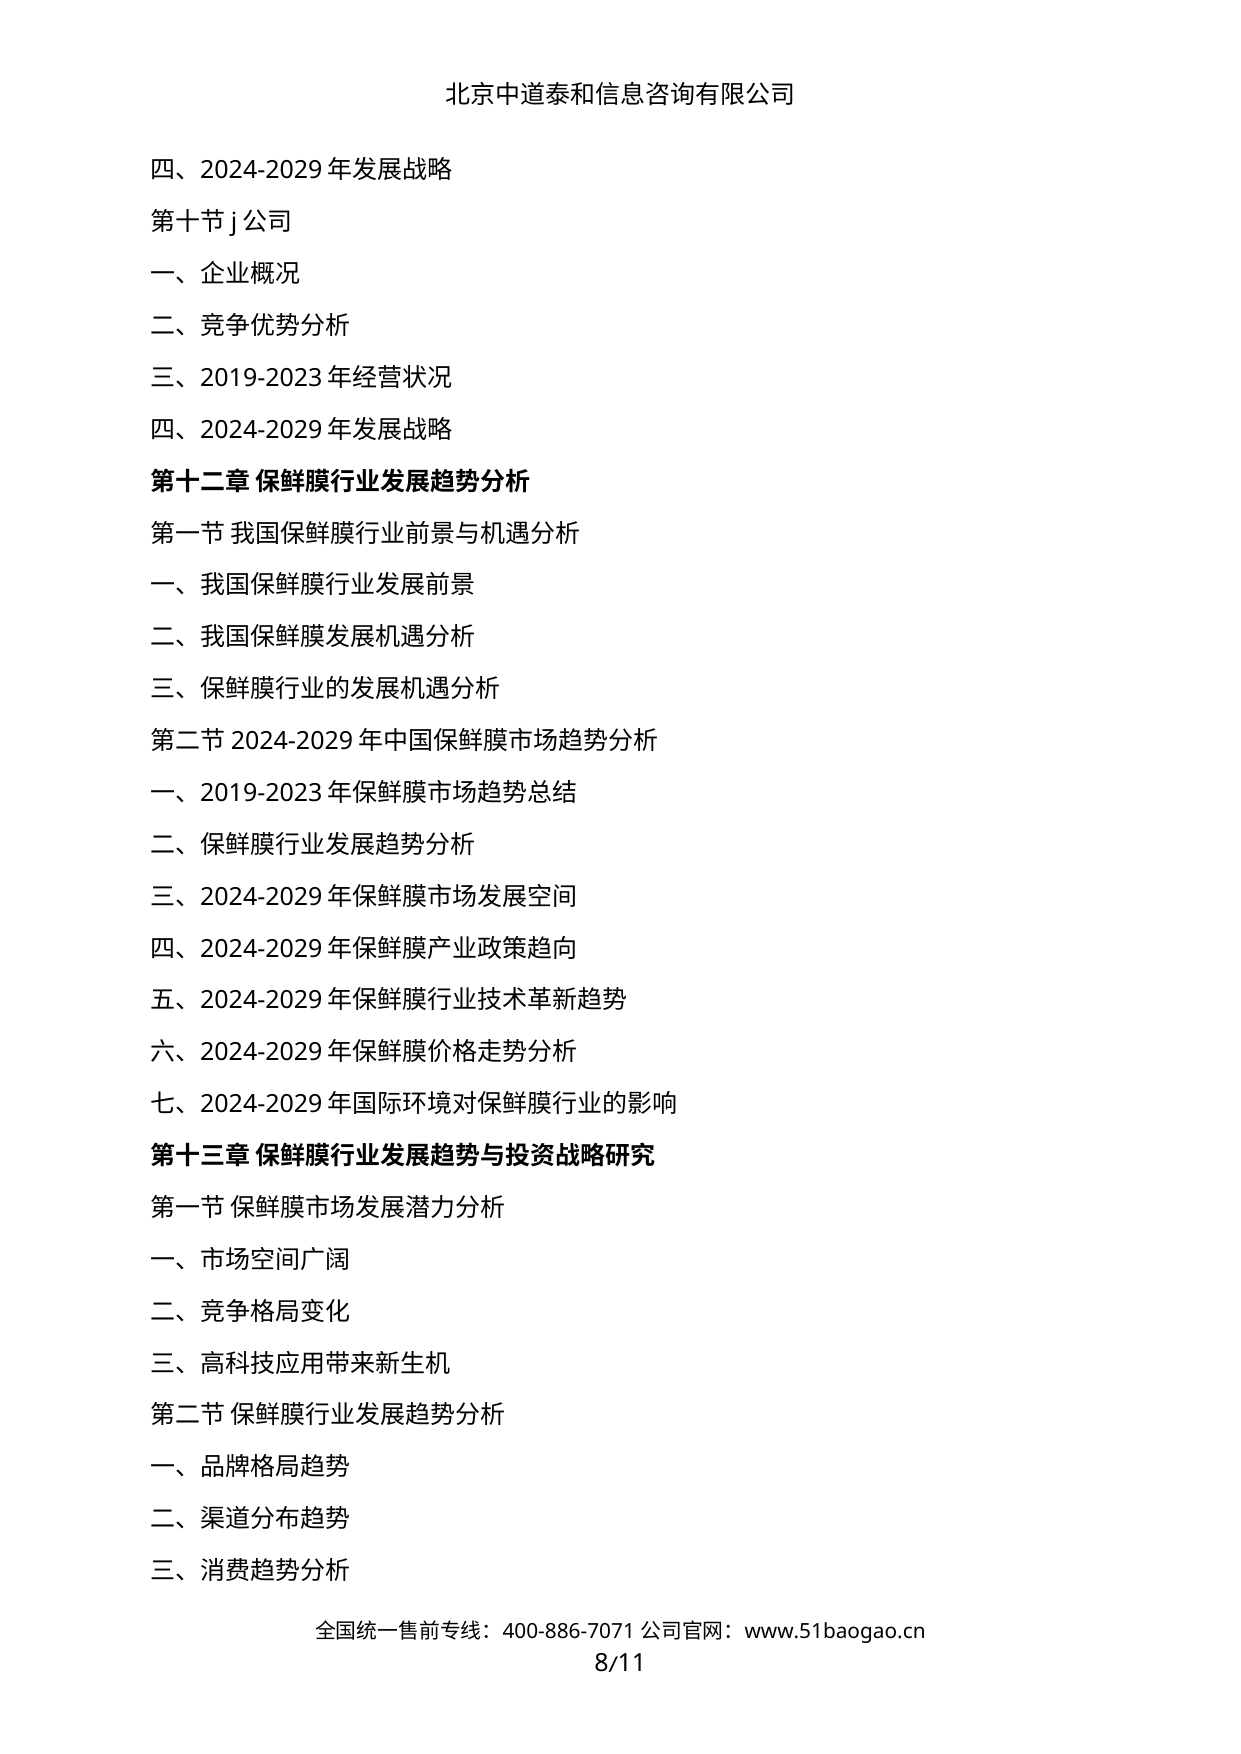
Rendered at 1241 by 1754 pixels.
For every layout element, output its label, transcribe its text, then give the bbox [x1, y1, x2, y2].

text 第一节 我国保鲜膜行业前景与机遇分析 [150, 513, 1090, 549]
text 一、市场空间广阔 [150, 1239, 1090, 1276]
text 一、品牌格局趋势 [150, 1447, 1090, 1483]
text 三、2019-2023年经营状况 [150, 357, 1090, 394]
text 第二节 2024-2029年中国保鲜膜市场趋势分析 [150, 721, 1090, 757]
text 四、2024-2029年保鲜膜产业政策趋向 [150, 928, 1090, 964]
text 三、保鲜膜行业的发展机遇分析 [150, 669, 1090, 705]
text 二、渠道分布趋势 [150, 1499, 1090, 1535]
text 二、保鲜膜行业发展趋势分析 [150, 824, 1090, 861]
text 四、2024-2029年发展战略 [150, 409, 1090, 446]
text 第一节 保鲜膜市场发展潜力分析 [150, 1187, 1090, 1224]
text 四、2024-2029年发展战略 [150, 150, 1090, 186]
text 二、竞争优势分析 [150, 306, 1090, 342]
text 第十三章 保鲜膜行业发展趋势与投资战略研究 [150, 1136, 1090, 1172]
text 七、2024-2029年国际环境对保鲜膜行业的影响 [150, 1084, 1090, 1120]
text 三、高科技应用带来新生机 [150, 1343, 1090, 1379]
text 第十节 j公司 [150, 202, 1090, 238]
text 第二节 保鲜膜行业发展趋势分析 [150, 1395, 1090, 1431]
text 二、竞争格局变化 [150, 1291, 1090, 1327]
text 三、消费趋势分析 [150, 1551, 1090, 1587]
text 第十二章 保鲜膜行业发展趋势分析 [150, 461, 1090, 497]
text 一、2019-2023年保鲜膜市场趋势总结 [150, 772, 1090, 809]
text 一、企业概况 [150, 254, 1090, 290]
text 五、2024-2029年保鲜膜行业技术革新趋势 [150, 980, 1090, 1016]
text 六、2024-2029年保鲜膜价格走势分析 [150, 1032, 1090, 1068]
text 一、我国保鲜膜行业发展前景 [150, 565, 1090, 601]
text 二、我国保鲜膜发展机遇分析 [150, 617, 1090, 653]
text 三、2024-2029年保鲜膜市场发展空间 [150, 876, 1090, 912]
